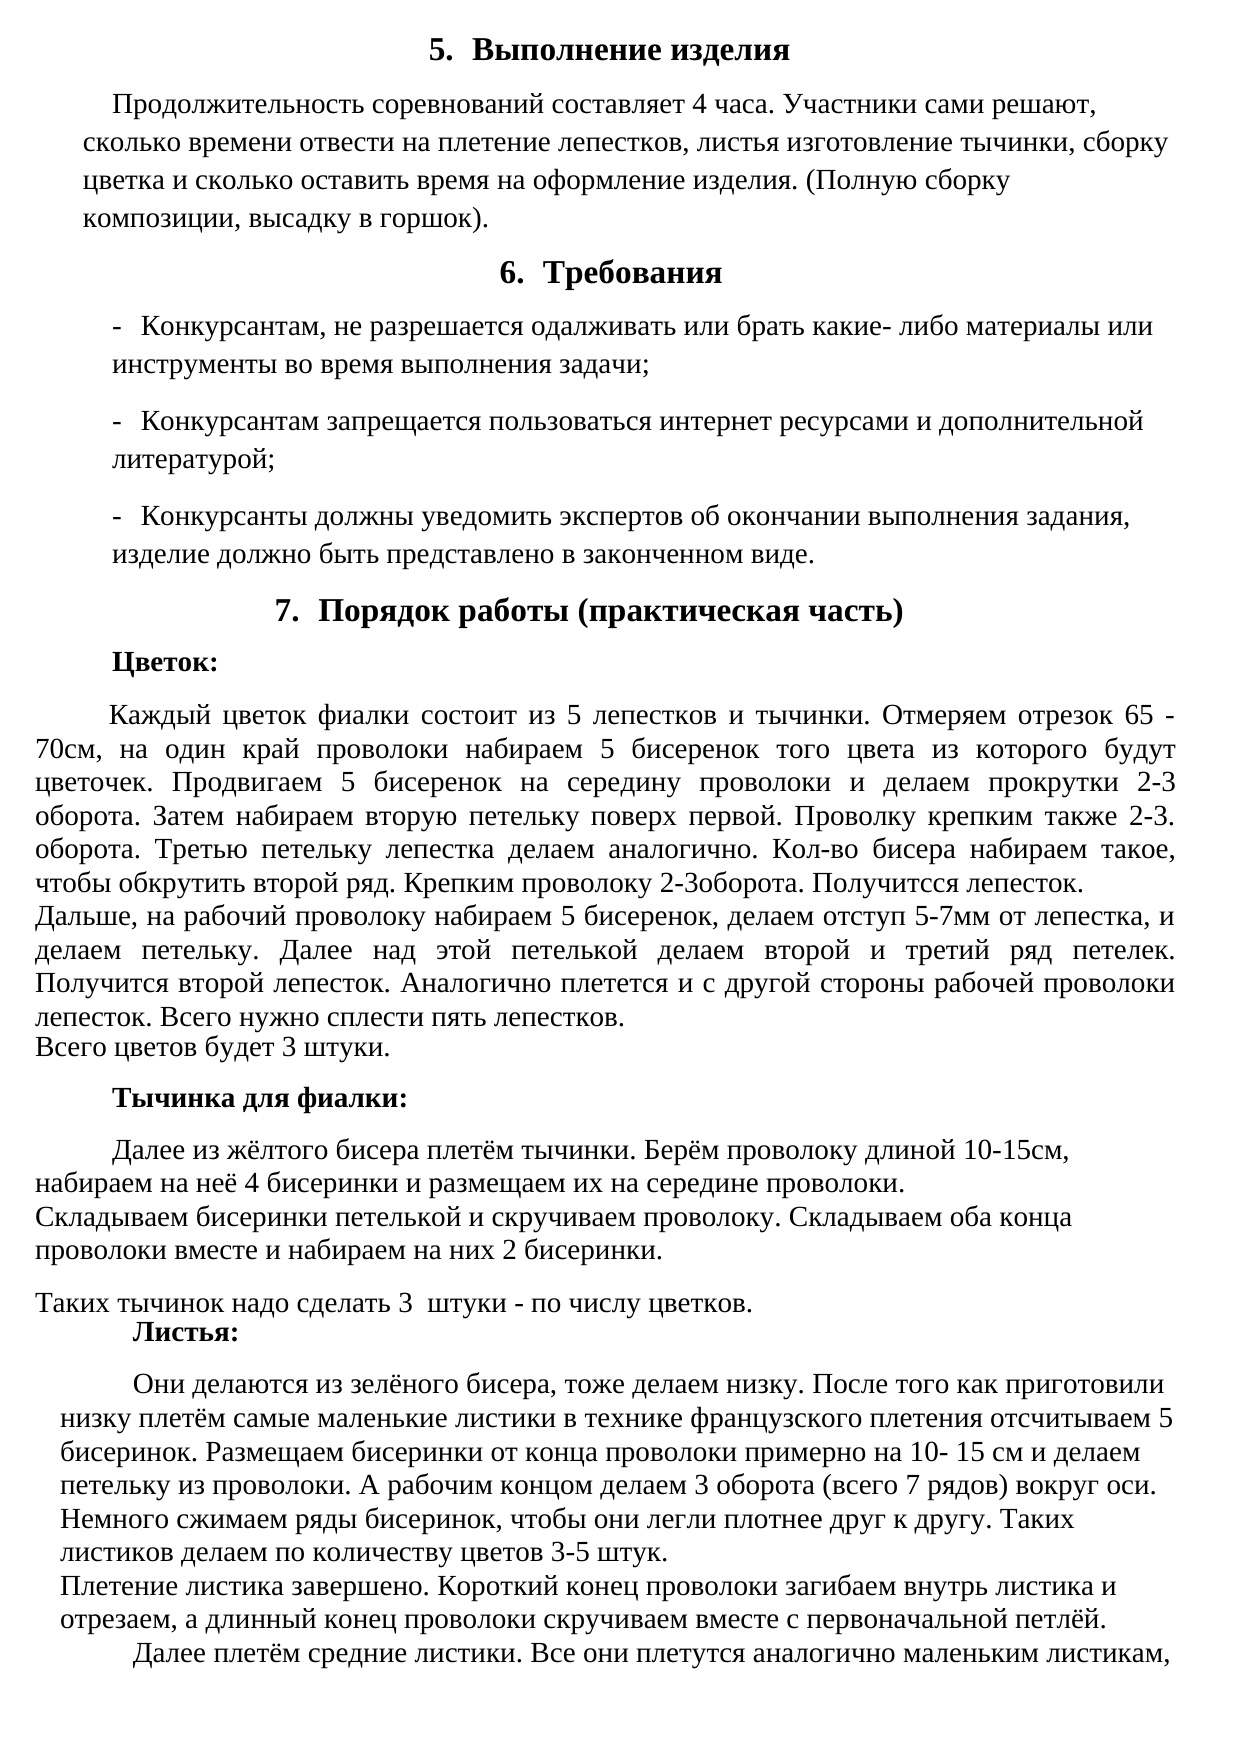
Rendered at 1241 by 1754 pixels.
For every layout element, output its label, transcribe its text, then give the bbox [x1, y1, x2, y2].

text Продолжительность соревнований составляет 4 часа. Участники сами решают, сколько времени отвести на плетение лепестков, листья изготовление тычинки, сборку цветка и сколько оставить время на оформление изделия. (Полную сборку композиции, высадку в горшок). [83, 83, 1177, 235]
text Тычинка для фиалки: [35, 1084, 1177, 1113]
list Конкурсантам запрещается пользоваться интернет ресурсами и дополнительной литературой; [112, 400, 1177, 476]
text Плетение листика завершено. Короткий конец проволоки загибаем внутрь листика и отрезаем, а длинный конец проволоки скручиваем вместе с первоначальной петлёй. [60, 1568, 1177, 1635]
list Конкурсантам, не разрешается одалживать или брать какие- либо материалы или инструменты во время выполнения задачи; [112, 305, 1177, 381]
list Порядок работы (практическая часть) [274, 594, 1177, 628]
text Листья: [60, 1318, 1177, 1347]
list Требования [499, 257, 1177, 291]
text Каждый цветок фиалки состоит из 5 лепестков и тычинки. Отмеряем отрезок 65 - 70см, на один край проволоки набираем 5 бисеренок того цвета из которого будут цветочек. Продвигаем 5 бисеренок на середину проволоки и делаем прокрутки 2-3 оборота. Затем набираем вторую петельку поверх первой. Проволку крепким также 2-3. оборота. Третью петельку лепестка делаем аналогично. Кол-во бисера набираем такое, чтобы обкрутить второй ряд. Крепким проволоку 2-3оборота. Получитсся лепесток. Дальше, на рабочий проволоку набираем 5 бисеренок, делаем отступ 5-7мм от лепестка, и делаем петельку. Далее над этой петелькой делаем второй и третий ряд петелек. Получится второй лепесток. Аналогично плетется и с другой стороны рабочей проволоки лепесток. Всего нужно сплести пять лепестков. [35, 697, 1177, 1033]
text Цветок: [35, 648, 1177, 678]
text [60, 1635, 1177, 1669]
text Складываем бисеринки петелькой и скручиваем проволоку. Складываем оба конца проволоки вместе и набираем на них 2 бисеринки. [35, 1199, 1177, 1266]
list Конкурсанты должны уведомить экспертов об окончании выполнения задания, изделие должно быть представлено в законченном виде. [112, 494, 1177, 571]
text Далее из жёлтого бисера плетём тычинки. Берём проволоку длиной 10-15см, набираем на неё 4 бисеринки и размещаем их на середине проволоки. [35, 1132, 1177, 1199]
text Всего цветов будет 3 штуки. [35, 1033, 1177, 1062]
list Выполнение изделия [428, 34, 1177, 67]
text Они делаются из зелёного бисера, тоже делаем низку. После того как приготовили низку плетём самые маленькие листики в технике французского плетения отсчитываем 5 бисеринок. Размещаем бисеринки от конца проволоки примерно на 10- 15 см и делаем петельку из проволоки. А рабочим концом делаем 3 оборота (всего 7 рядов) вокруг оси. Немного сжимаем ряды бисеринок, чтобы они легли плотнее друг к другу. Таких листиков делаем по количеству цветов 3-5 штук. [60, 1367, 1177, 1568]
text Таких тычинок надо сделать 3 штуки - по числу цветков. [35, 1289, 1177, 1318]
